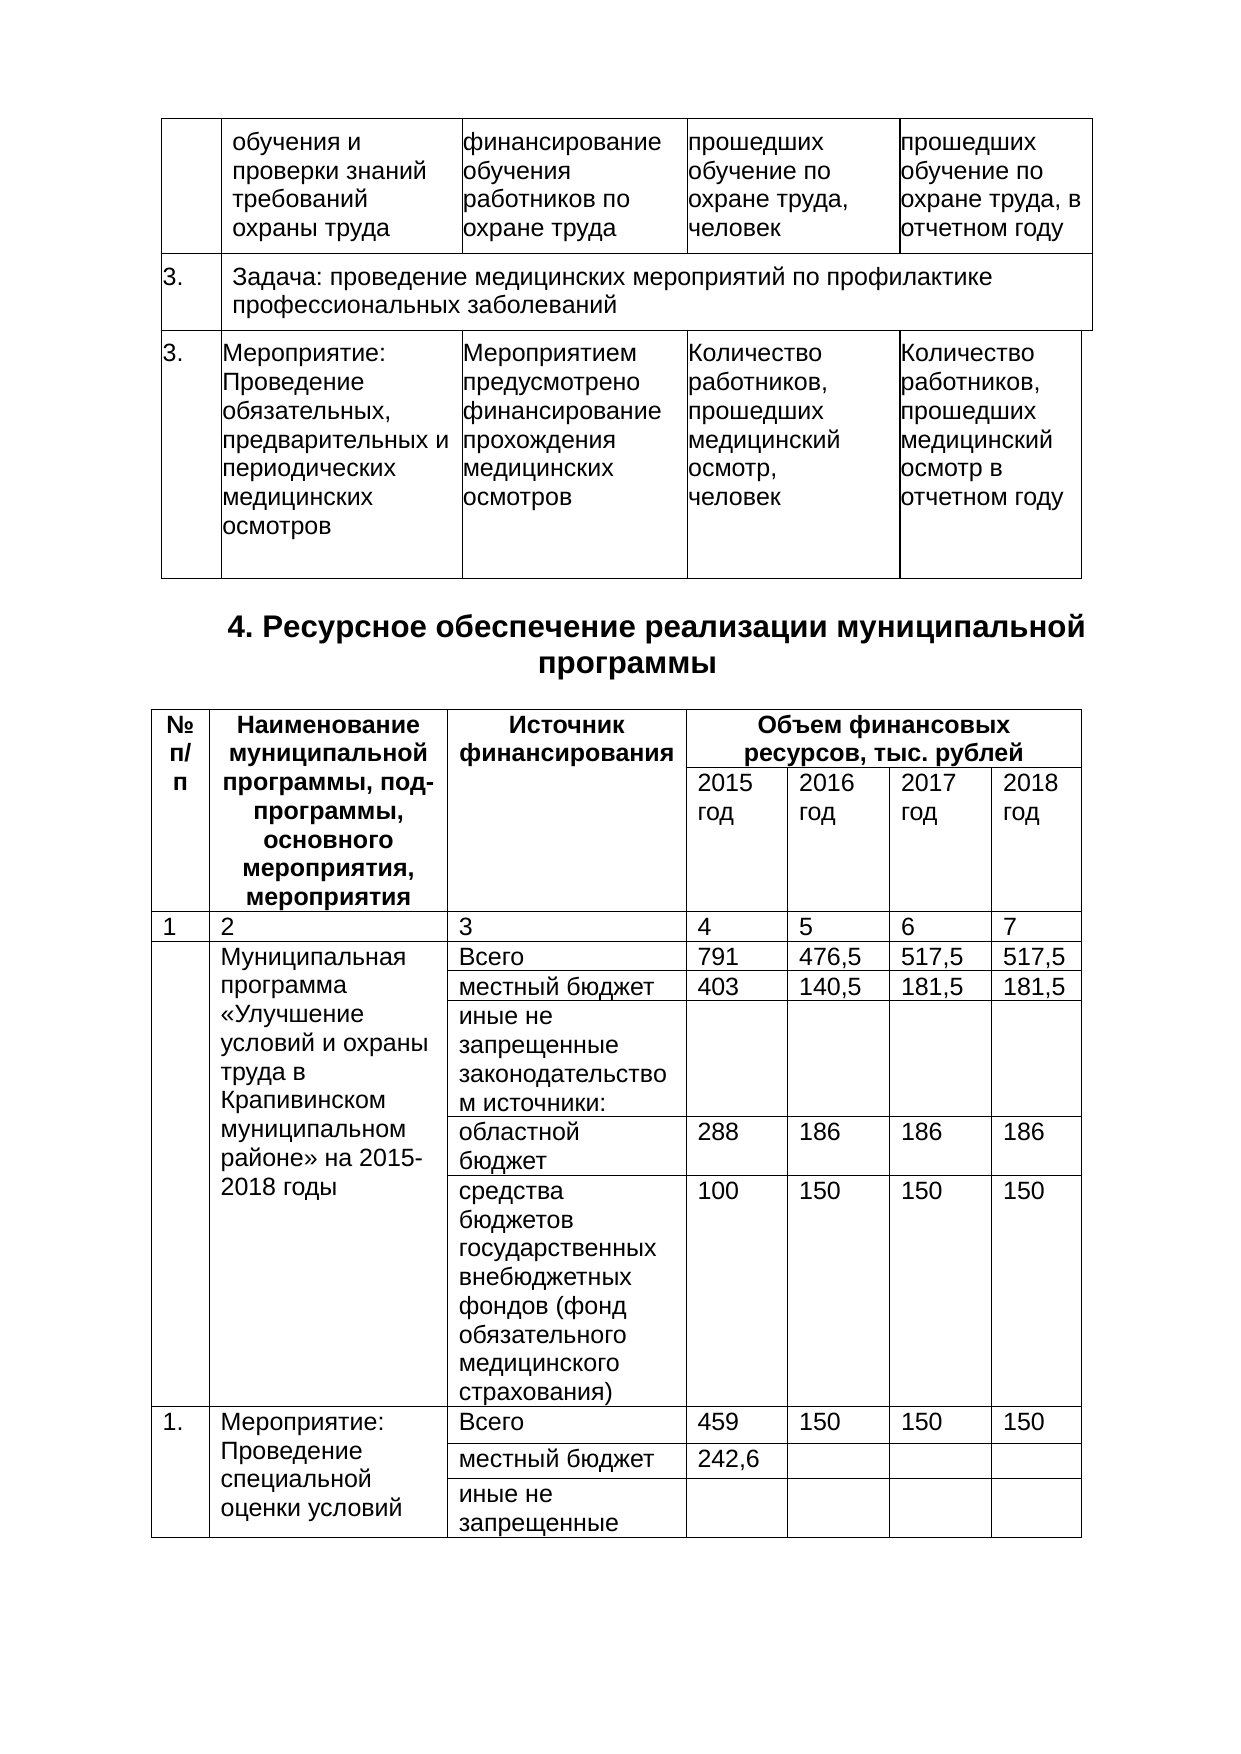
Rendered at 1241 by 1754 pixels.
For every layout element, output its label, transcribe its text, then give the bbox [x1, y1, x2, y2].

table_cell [688, 119, 899, 253]
table_cell 517,5 [992, 942, 1081, 970]
table_cell 186 [992, 1117, 1081, 1175]
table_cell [222, 119, 462, 253]
table_cell [890, 1479, 991, 1537]
table_cell 181,5 [890, 971, 991, 1000]
table_cell 150 [890, 1407, 991, 1443]
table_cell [448, 1479, 686, 1537]
table_cell областной бюджет [448, 1117, 686, 1175]
table_header Наименование муниципальной программы, под-программы, основного мероприятия, мероприятия [210, 710, 447, 911]
table_cell [992, 1001, 1081, 1116]
table_cell Количество работников, прошедших медицинский осмотр в отчетном году [901, 331, 1081, 578]
table_cell Всего [448, 942, 686, 970]
table_header Объем финансовых ресурсов, тыс. рублей [687, 710, 1081, 767]
table_cell Мероприятие: Проведение специальной оценки условий труда [210, 1407, 447, 1537]
table_cell [992, 1444, 1081, 1478]
table_cell 100 [687, 1176, 787, 1406]
table_cell 140,5 [788, 971, 889, 1000]
table_cell Мероприятием предусмотрено финансирование прохождения медицинских осмотров [463, 331, 687, 578]
table_cell [788, 1479, 889, 1537]
table_cell иные не запрещенные законодательством источники: [448, 1001, 686, 1116]
table_cell 403 [687, 971, 787, 1000]
table_cell 3 [448, 912, 686, 941]
table_cell 2016 год [788, 768, 889, 911]
table_cell Мероприятие: Проведение обязательных, предварительных и периодических медицинских осмотров [222, 331, 462, 578]
table_cell [992, 1479, 1081, 1537]
table_cell 2018 год [992, 768, 1081, 911]
table_cell 5 [788, 912, 889, 941]
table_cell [901, 119, 1092, 253]
table_cell [788, 1444, 889, 1478]
table_cell 150 [992, 1407, 1081, 1443]
table_cell 6 [890, 912, 991, 941]
table_cell 517,5 [890, 942, 991, 970]
table_cell 150 [992, 1176, 1081, 1406]
text 4. Ресурсное обеспечение реализации муниципальной программы [162, 608, 1092, 680]
table_cell 3. [162, 331, 221, 578]
table_cell 3. [162, 254, 221, 329]
table_cell 150 [788, 1407, 889, 1443]
table_cell 181,5 [992, 971, 1081, 1000]
table_cell 288 [687, 1117, 787, 1175]
table_cell 1. [152, 1407, 209, 1537]
table_cell [788, 1001, 889, 1116]
table_cell 242,6 [687, 1444, 787, 1478]
table_cell Всего [448, 1407, 686, 1443]
table_cell 2 [210, 912, 447, 941]
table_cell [448, 1176, 686, 1406]
table_cell 459 [687, 1407, 787, 1443]
table_cell местный бюджет [448, 1444, 686, 1478]
table_cell 186 [890, 1117, 991, 1175]
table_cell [463, 119, 687, 253]
table_cell 476,5 [788, 942, 889, 970]
table_header Источник финансирования [448, 710, 686, 911]
table_cell [152, 942, 209, 1406]
table_cell 2. [162, 119, 221, 253]
table_cell 2017 год [890, 768, 991, 911]
table_cell 150 [788, 1176, 889, 1406]
table_cell местный бюджет [448, 971, 686, 1000]
table_cell 4 [687, 912, 787, 941]
table_cell 1 [152, 912, 209, 941]
table_cell 2015 год [687, 768, 787, 911]
table_cell Количество работников, прошедших медицинский осмотр, человек [688, 331, 899, 578]
table_cell 791 [687, 942, 787, 970]
table_cell [687, 1001, 787, 1116]
table_cell 186 [788, 1117, 889, 1175]
table_cell Муниципальная программа «Улучшение условий и охраны труда в Крапивинском муниципальном районе» на 2015-2018 годы [210, 942, 447, 1406]
table_cell [890, 1444, 991, 1478]
table_cell Задача: проведение медицинских мероприятий по профилактике профессиональных заболеваний [222, 254, 1092, 329]
table_cell [687, 1479, 787, 1537]
table_cell 150 [890, 1176, 991, 1406]
table_header № п/п [152, 710, 209, 911]
table_cell 7 [992, 912, 1081, 941]
table_cell [890, 1001, 991, 1116]
